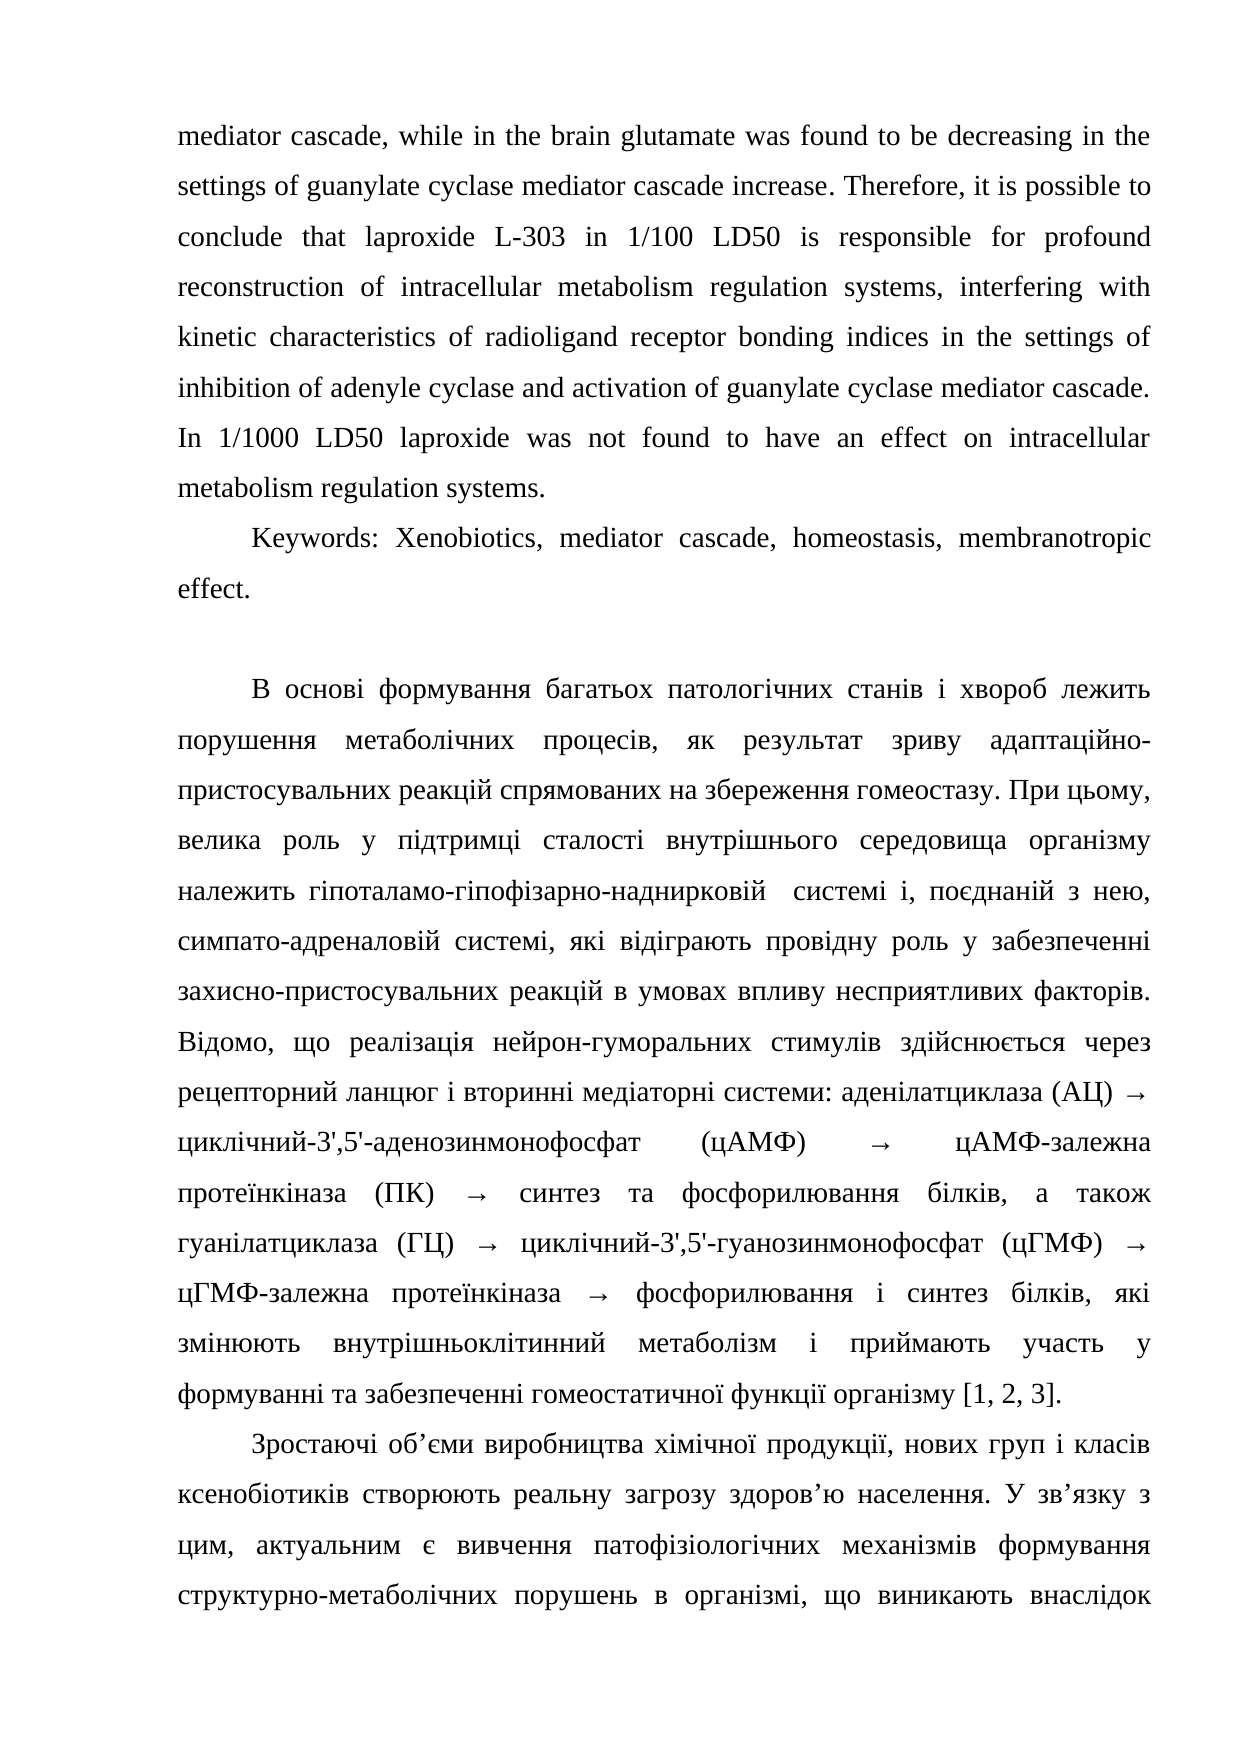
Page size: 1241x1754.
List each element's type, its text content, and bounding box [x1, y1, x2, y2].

text В основі формування багатьох патологічних станів і хвороб лежить порушення метаболічних процесів, як результат зриву адаптаційно-пристосувальних реакцій спрямованих на збереження гомеостазу. При цьому, велика роль у підтримці сталості внутрішнього середовища організму належить гіпоталамо-гіпофізарно-наднирковій системі і, поєднаній з нею, симпато-адреналовій системі, які відіграють провідну роль у забезпеченні захисно-пристосувальних реакцій в умовах впливу несприятливих факторів. Відомо, що реалізація нейрон-гуморальних стимулів здійснюється через рецепторний ланцюг і вторинні медіаторні системи: аденілатциклаза (АЦ) → циклічний-3',5'-аденозинмонофосфат (цАМФ) → цАМФ-залежна протеїнкіназа (ПК) → синтез та фосфорилювання білків, а також гуанілатциклаза (ГЦ) → циклічний-3',5'-гуанозинмонофосфат (цГМФ) → цГМФ-залежна протеїнкіназа → фосфорилювання і синтез білків, які змінюють внутрішньоклітинний метаболізм і приймають участь у формуванні та забезпеченні гомеостатичної функції організму [1, 2, 3]. [177, 672, 1152, 1409]
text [177, 1426, 1152, 1611]
text Keywords: Xenobiotics, mediator cascade, homeostasis, membranotropic effect. [177, 521, 1152, 604]
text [177, 118, 1152, 504]
